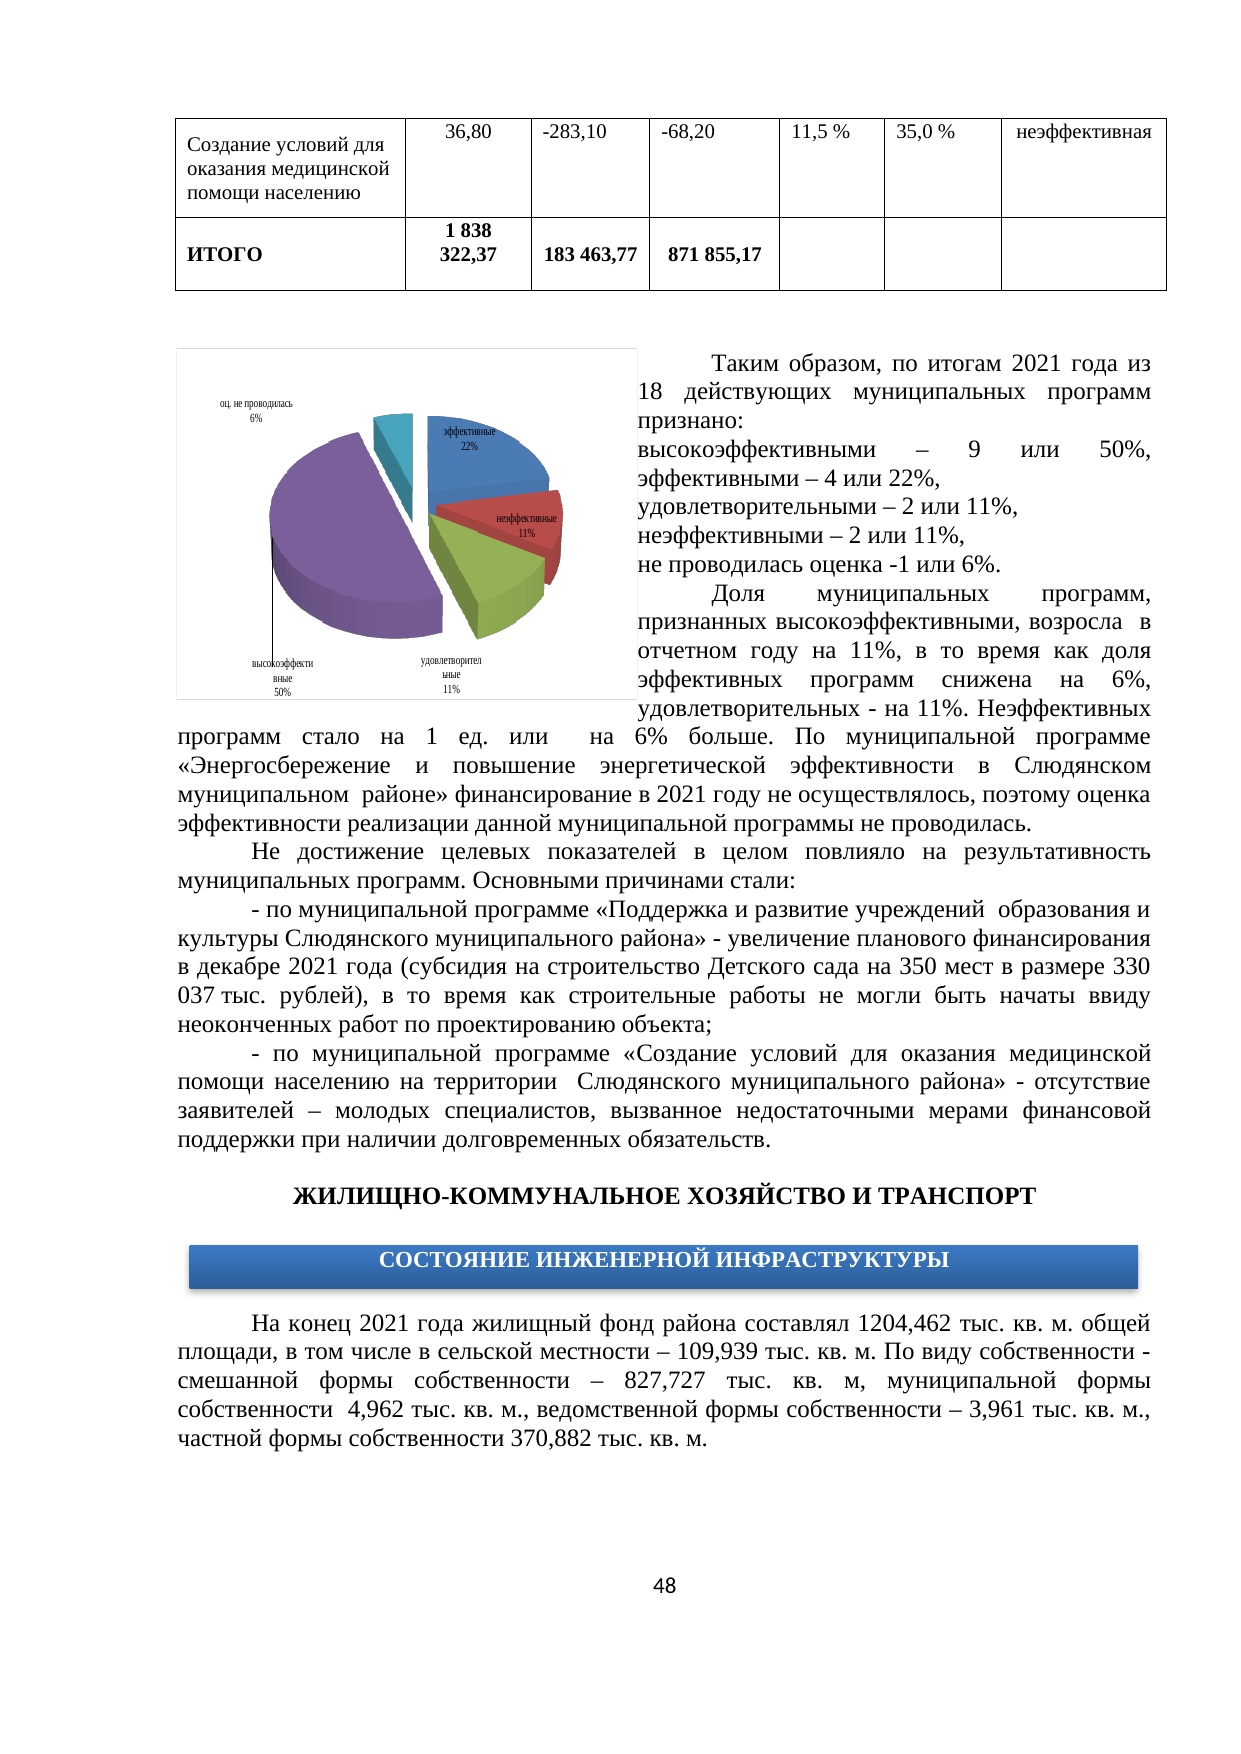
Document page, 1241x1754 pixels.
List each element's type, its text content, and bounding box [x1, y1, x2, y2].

table_cell [780, 218, 884, 290]
table_cell неэффективная [1002, 119, 1166, 217]
table_cell 183 463,77 [532, 218, 649, 290]
table_cell Создание условий для оказания медицинской помощи населению [176, 119, 405, 217]
text - по муниципальной программе «Создание условий для оказания медицинской помощи населению на территории Слюдянского муниципального района» - отсутствие заявителей – молодых специалистов, вызванное недостаточными мерами финансовой поддержки при наличии долговременных обязательств. [177, 1038, 1152, 1153]
table_cell 36,80 [406, 119, 531, 217]
text не проводилась оценка -1 или 6%. [638, 549, 1152, 578]
table_cell ИТОГО [176, 218, 405, 290]
table_cell 11,5 % [780, 119, 884, 217]
text Таким образом, по итогам 2021 года из 18 действующих муниципальных программ признано: [638, 348, 1152, 434]
table_cell 871 855,17 [650, 218, 779, 290]
table_cell [885, 218, 1001, 290]
text - по муниципальной программе «Поддержка и развитие учреждений образования и культуры Слюдянского муниципального района» - увеличение планового финансирования в декабре 2021 года (субсидия на строительство Детского сада на 350 мест в размере 330 037 тыс. рублей), в то время как строительные работы не могли быть начаты ввиду неоконченных работ по проектированию объекта; [177, 894, 1152, 1038]
table_cell 35,0 % [885, 119, 1001, 217]
text высокоэффективными – 9 или 50%, эффективными – 4 или 22%, [638, 434, 1152, 491]
text ЖИЛИЩНО-КОММУНАЛЬНОЕ ХОЗЯЙСТВО И ТРАНСПОРТ [177, 1181, 1152, 1210]
text неэффективными – 2 или 11%, [638, 520, 1152, 549]
table_cell [1002, 218, 1166, 290]
table_cell -283,10 [532, 119, 649, 217]
table_cell -68,20 [650, 119, 779, 217]
text На конец 2021 года жилищный фонд района составлял 1204,462 тыс. кв. м. общей площади, в том числе в сельской местности – 109,939 тыс. кв. м. По виду собственности - смешанной формы собственности – 827,727 тыс. кв. м, муниципальной формы собственности 4,962 тыс. кв. м., ведомственной формы собственности – 3,961 тыс. кв. м., частной формы собственности 370,882 тыс. кв. м. [177, 1308, 1152, 1451]
text Не достижение целевых показателей в целом повлияло на результативность муниципальных программ. Основными причинами стали: [177, 836, 1152, 894]
text удовлетворительными – 2 или 11%, [638, 491, 1152, 520]
text Доля муниципальных программ, признанных высокоэффективными, возросла в отчетном году на 11%, в то время как доля эффективных программ снижена на 6%, удовлетворительных - на 11%. Неэффективных программ стало на 1 ед. или на 6% больше. По муниципальной программе «Энергосбережение и повышение энергетической эффективности в Слюдянском муниципальном районе» финансирование в 2021 году не осуществлялось, поэтому оценка эффективности реализации данной муниципальной программы не проводилась. [177, 578, 1152, 836]
